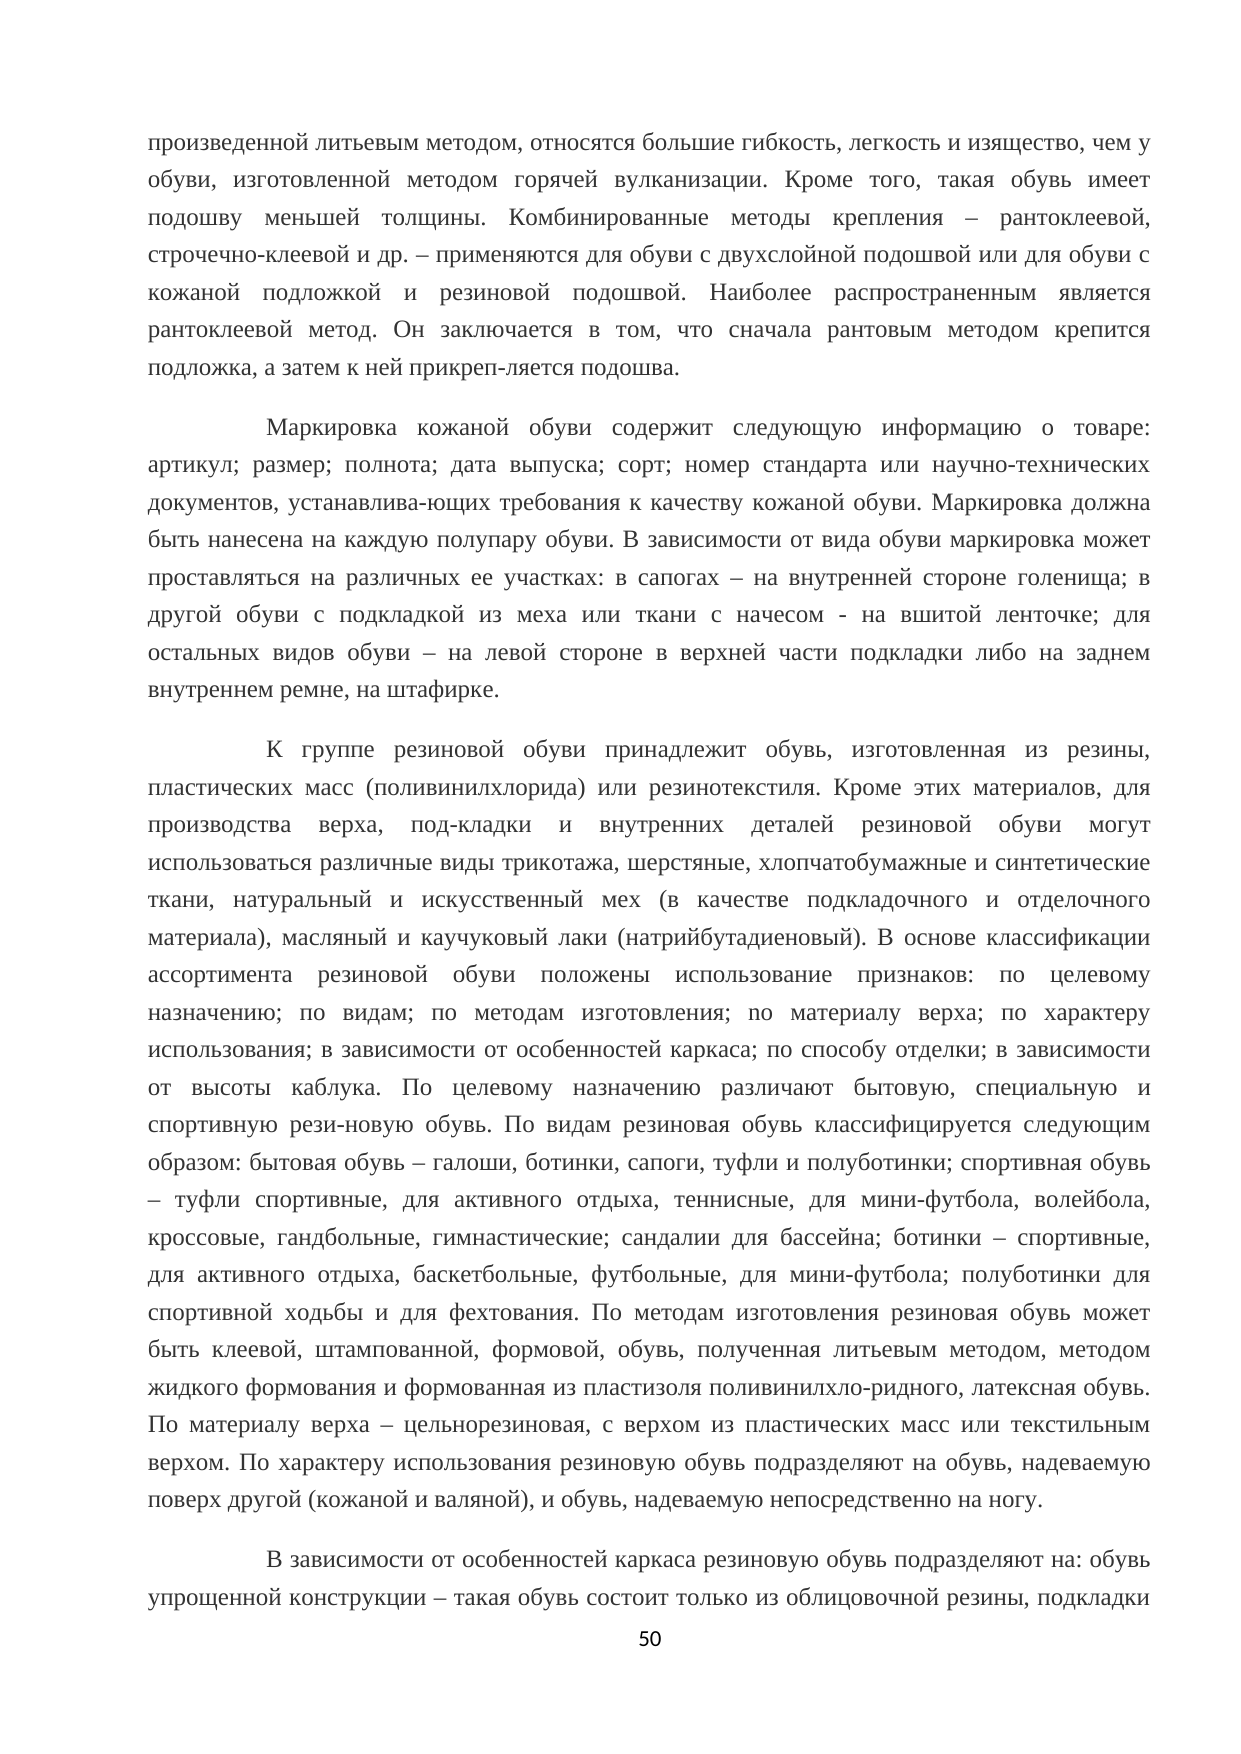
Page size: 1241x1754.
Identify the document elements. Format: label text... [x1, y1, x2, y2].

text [148, 118, 1152, 381]
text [148, 1535, 1152, 1610]
text К группе резиновой обуви принадлежит обувь, изготовленная из резины, пластических масс (поливинилхлорида) или резинотекстиля. Кроме этих материалов, для производства верха, под-кладки и внутренних деталей резиновой обуви могут использоваться различные виды трикотажа, шерстяные, хлопчатобумажные и синтетические ткани, натуральный и искусственный мех (в качестве подкладочного и отделочного материала), масляный и каучуковый лаки (натрийбутадиеновый). В основе классификации ассортимента резиновой обуви положены использование признаков: по целевому назначению; по видам; по методам изготовления; no материалу верха; по характеру использования; в зависимости от особенностей каркаса; по способу отделки; в зависимости от высоты каблука. По целевому назначению различают бытовую, специальную и спортивную рези-новую обувь. По видам резиновая обувь классифицируется следующим образом: бытовая обувь – галоши, ботинки, сапоги, туфли и полуботинки; спортивная обувь – туфли спортивные, для активного отдыха, теннисные, для мини-футбола, волейбола, кроссовые, гандбольные, гимнастические; сандалии для бассейна; ботинки – спортивные, для активного отдыха, баскетбольные, футбольные, для мини-футбола; полуботинки для спортивной ходьбы и для фехтования. По методам изготовления резиновая обувь может быть клеевой, штампованной, формовой, обувь, полученная литьевым методом, методом жидкого формования и формованная из пластизоля поливинилхло-ридного, латексная обувь. По материалу верха – цельнорезиновая, с верхом из пластических масс или текстильным верхом. По характеру использования резиновую обувь подразделяют на обувь, надеваемую поверх другой (кожаной и валяной), и обувь, надеваемую непосредственно на ногу. [148, 725, 1152, 1513]
text Маркировка кожаной обуви содержит следующую информацию о товаре: артикул; размер; полнота; дата выпуска; сорт; номер стандарта или научно-технических документов, устанавлива-ющих требования к качеству кожаной обуви. Маркировка должна быть нанесена на каждую полупару обуви. В зависимости от вида обуви маркировка может проставляться на различных ее участках: в сапогах – на внутренней стороне голенища; в другой обуви с подкладкой из меха или ткани с начесом - на вшитой ленточке; для остальных видов обуви – на левой стороне в верхней части подкладки либо на заднем внутреннем ремне, на штафирке. [148, 403, 1152, 703]
